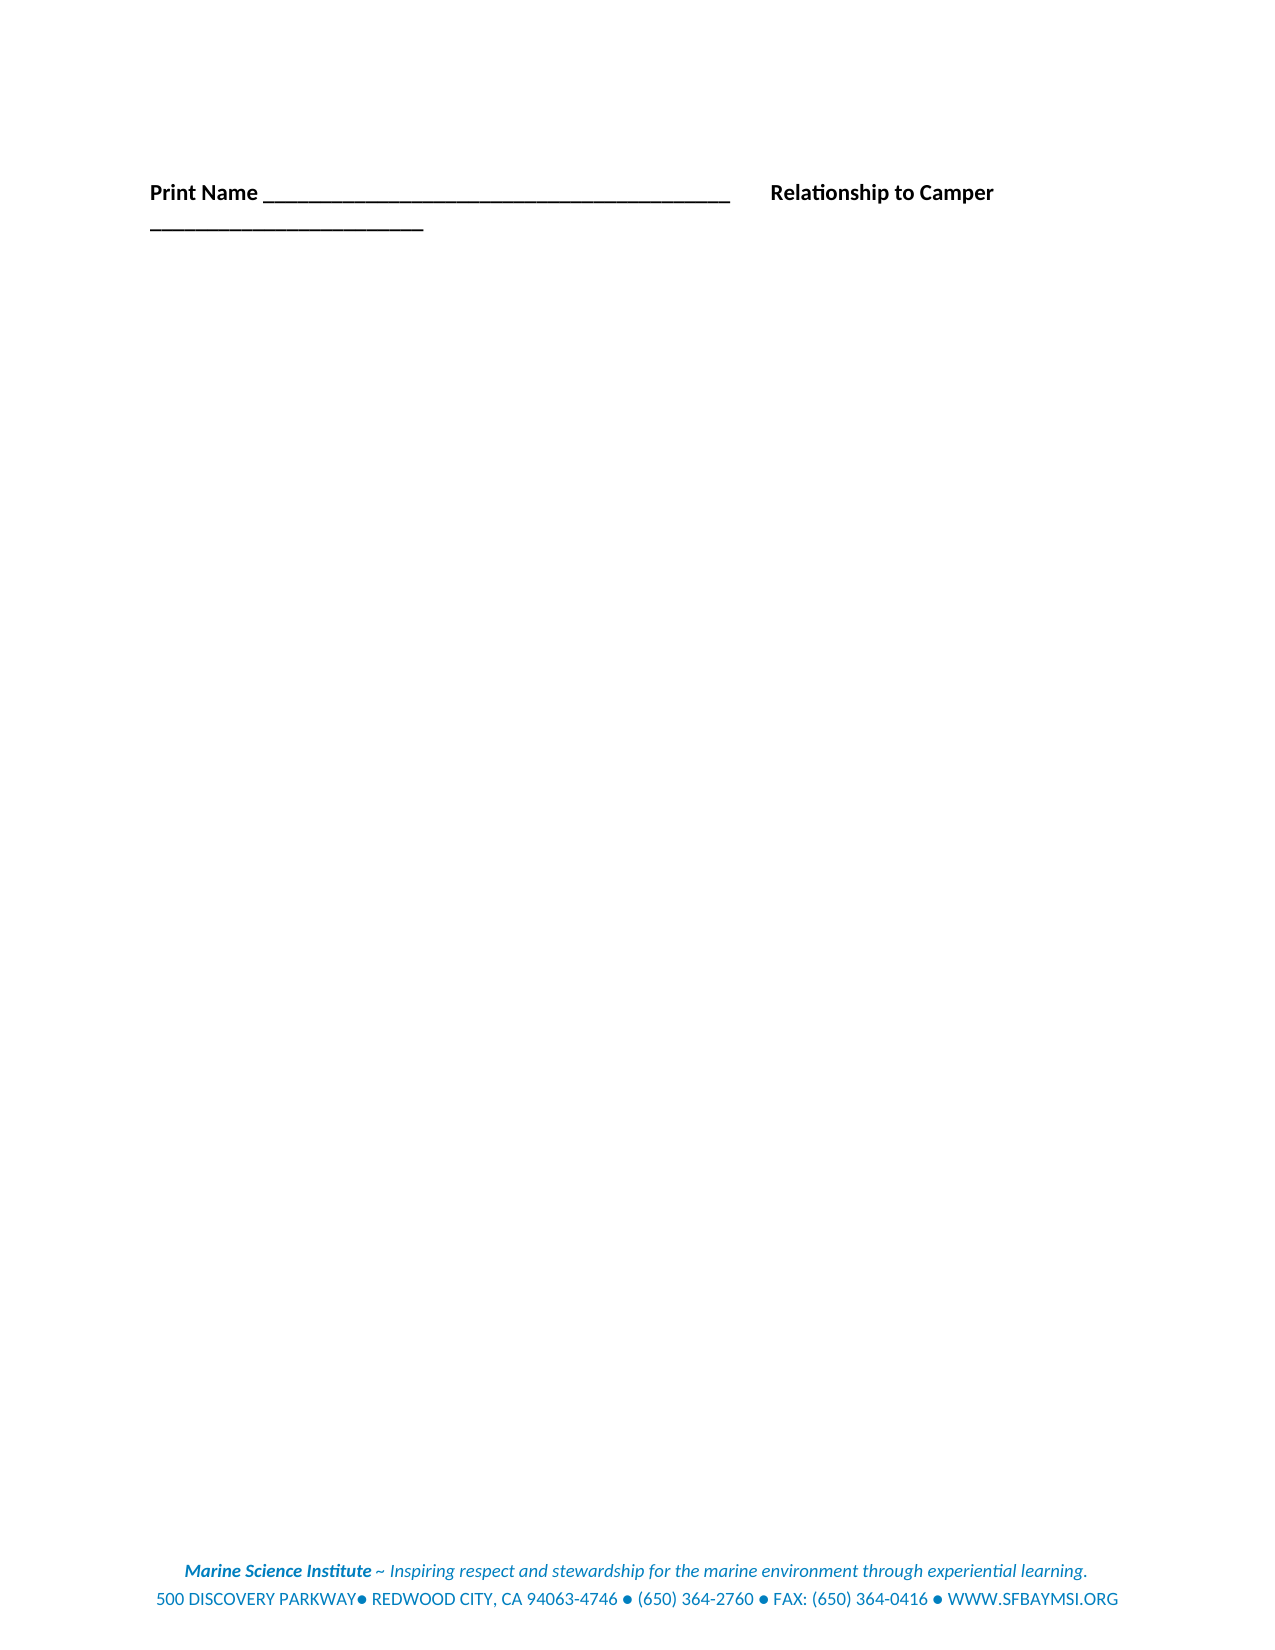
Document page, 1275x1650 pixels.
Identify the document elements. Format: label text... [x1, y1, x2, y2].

picture [1074, 1570, 1081, 1576]
picture [382, 1593, 388, 1605]
picture [1020, 1593, 1027, 1605]
text Print Name _________________________________________ Relationship to Camper ________________________ [150, 178, 1125, 234]
